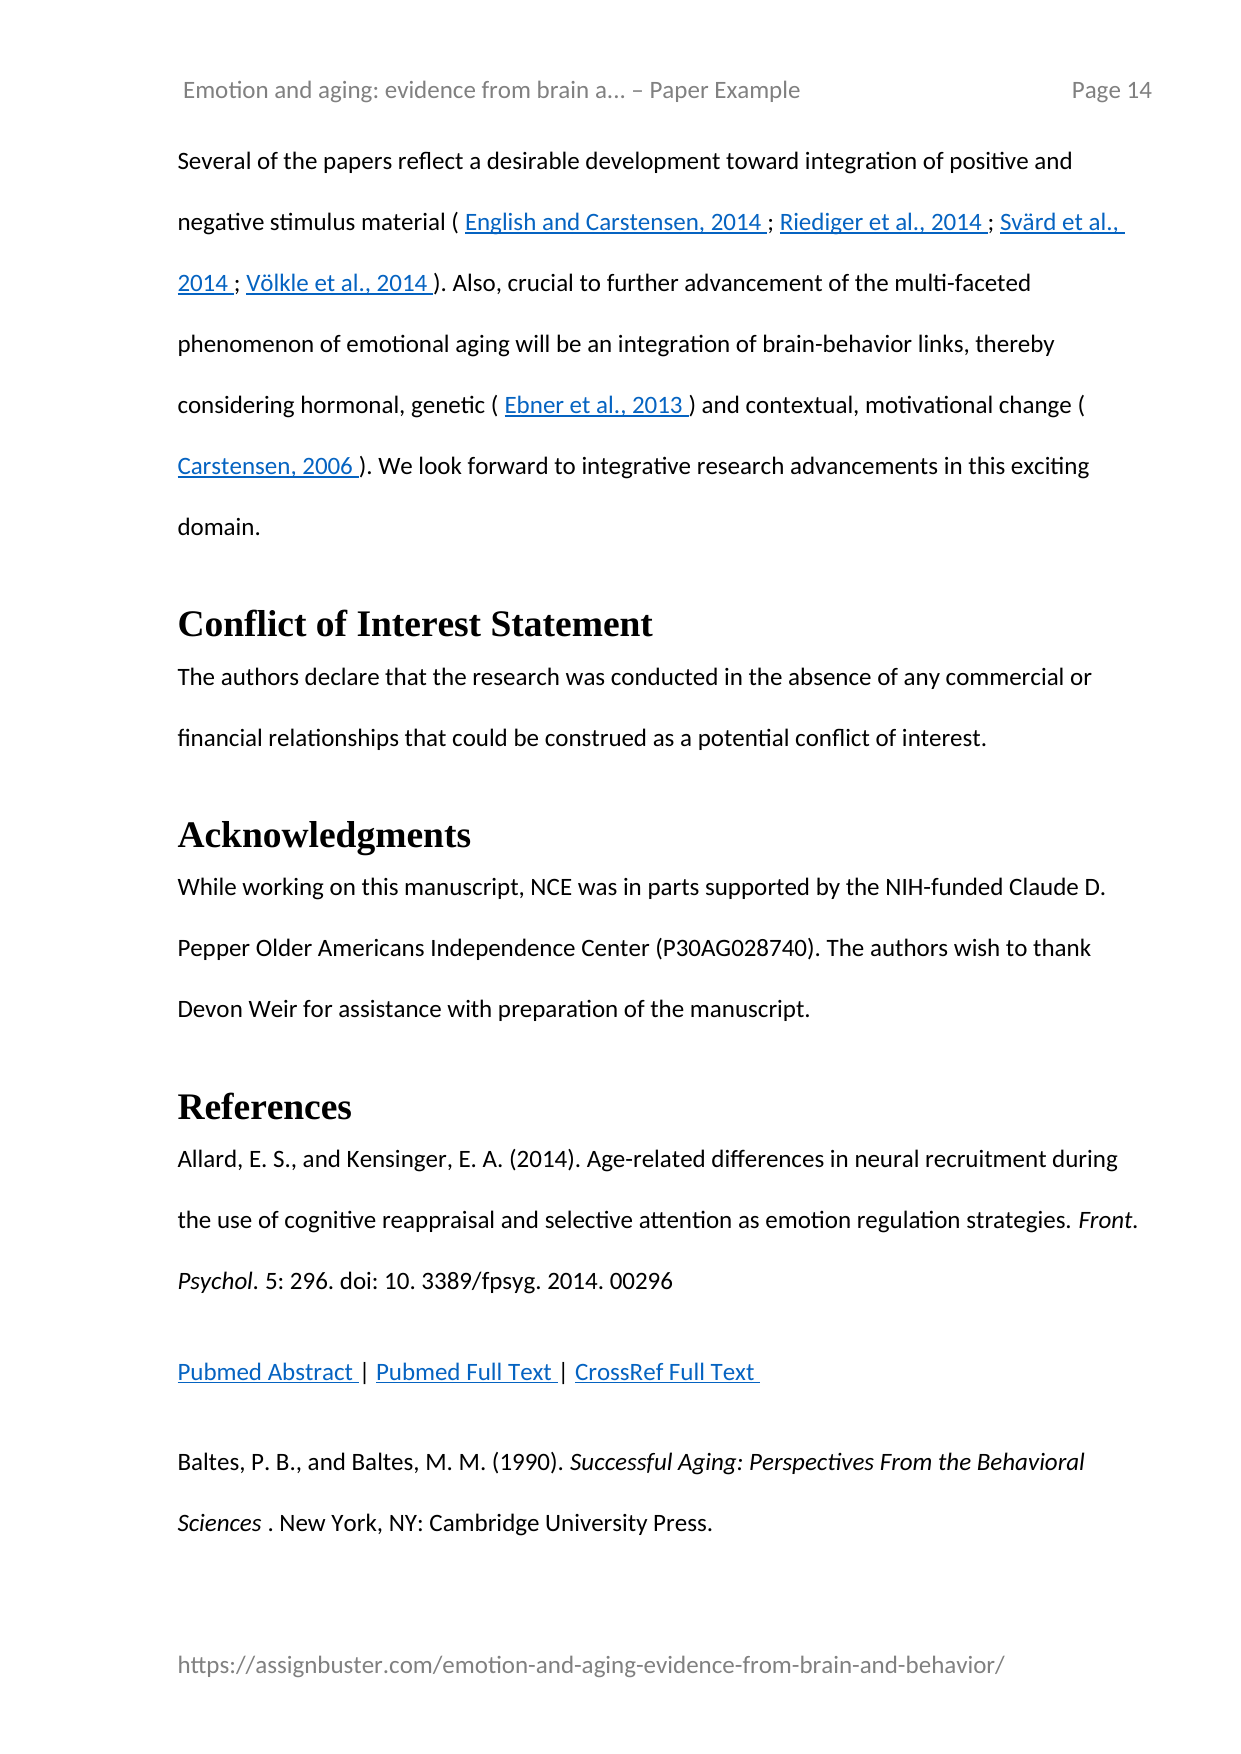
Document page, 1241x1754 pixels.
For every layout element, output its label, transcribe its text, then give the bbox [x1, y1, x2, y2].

text The authors declare that the research was conducted in the absence of any commercial or financial relationships that could be construed as a potential conflict of interest. [177, 661, 1152, 752]
subtitle References [177, 1084, 1152, 1127]
subtitle Conflict of Interest Statement [177, 602, 1152, 645]
text Baltes, P. B., and Baltes, M. M. (1990). Successful Aging: Perspectives From the Behavioral Sciences . New York, NY: Cambridge University Press. [177, 1446, 1152, 1538]
text While working on this manuscript, NCE was in parts supported by the NIH-funded Claude D. Pepper Older Americans Independence Center (P30AG028740). The authors wish to thank Devon Weir for assistance with preparation of the manuscript. [177, 871, 1152, 1024]
subtitle Acknowledgments [177, 812, 1152, 856]
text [177, 145, 1152, 542]
text Allard, E. S., and Kensinger, E. A. (2014). Age-related differences in neural recruitment during the use of cognitive reappraisal and selective attention as emotion regulation strategies. Front. Psychol. 5: 296. doi: 10. 3389/fpsyg. 2014. 00296 [177, 1143, 1152, 1296]
text Pubmed Abstract | Pubmed Full Text | CrossRef Full Text [177, 1356, 1152, 1386]
